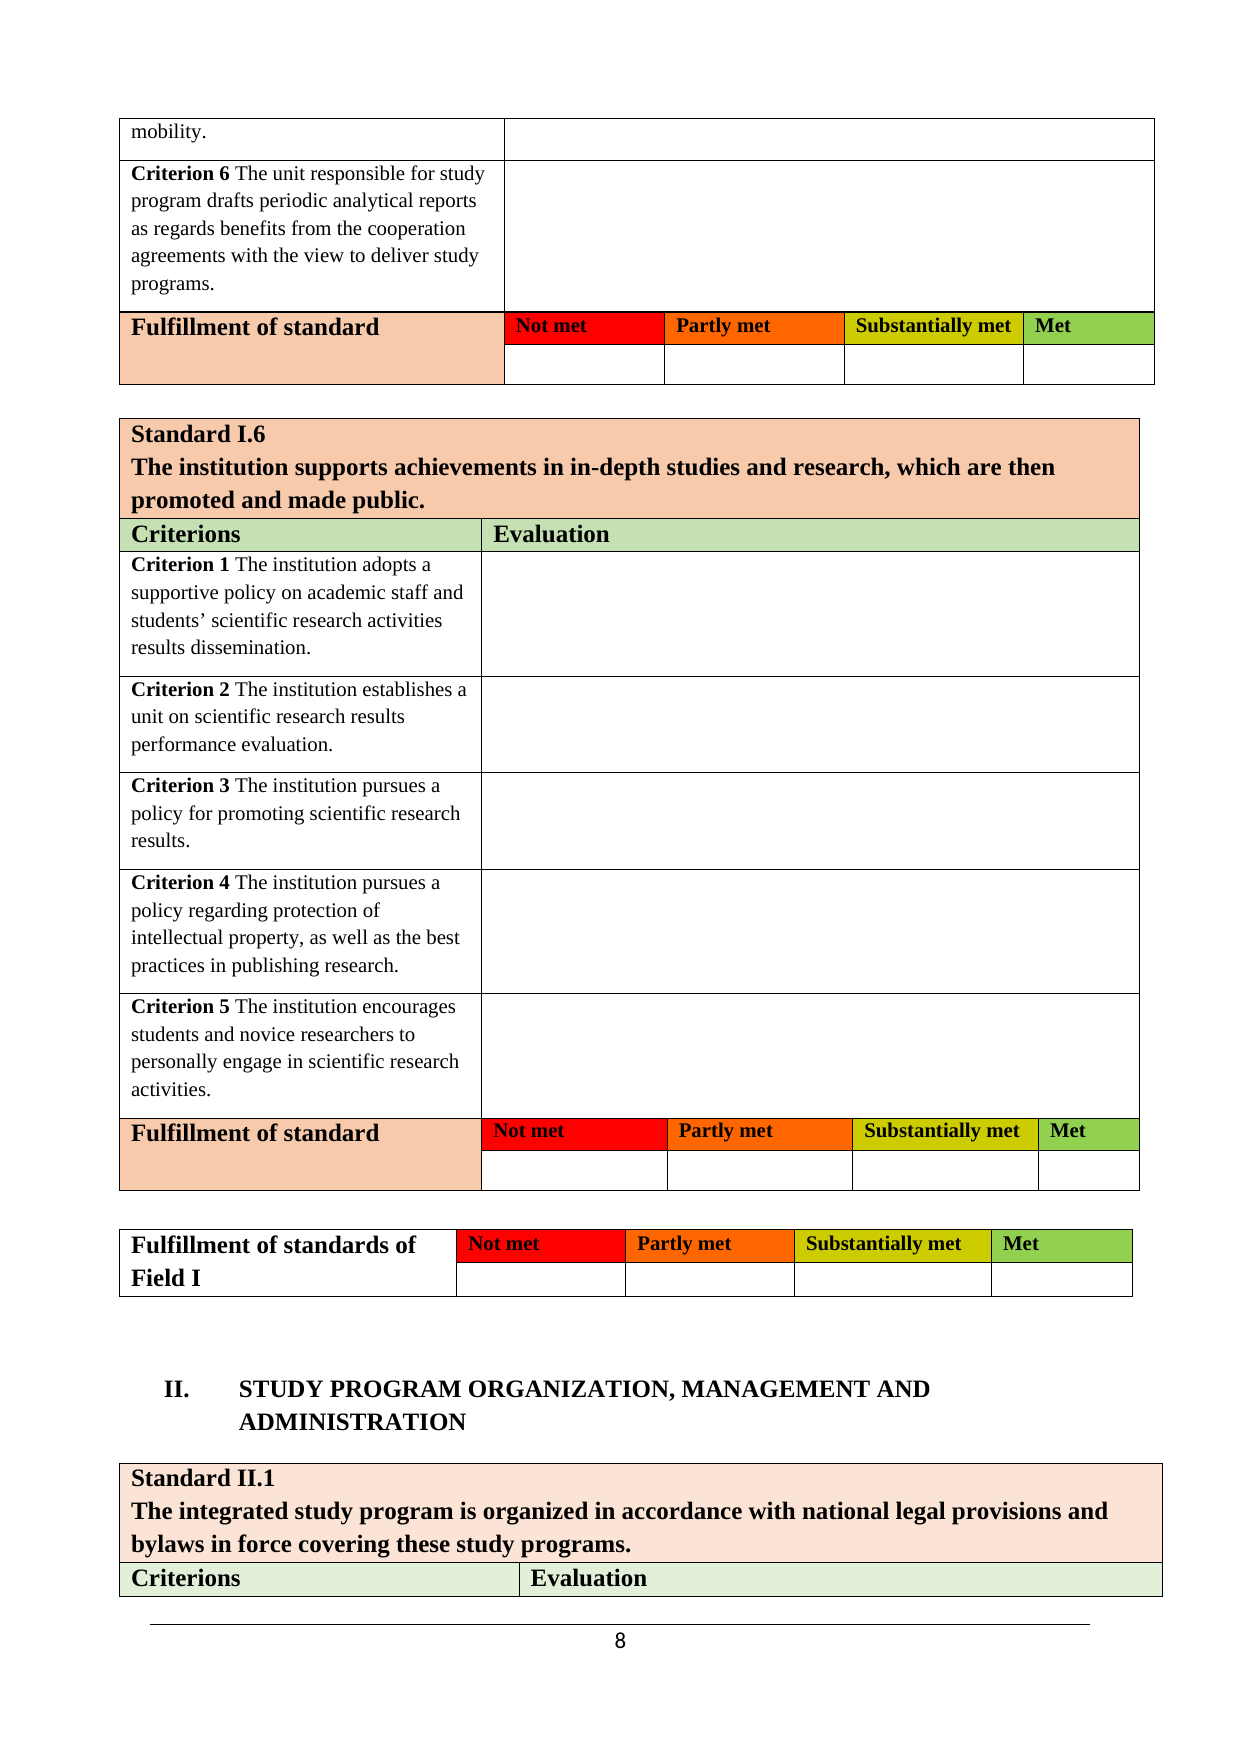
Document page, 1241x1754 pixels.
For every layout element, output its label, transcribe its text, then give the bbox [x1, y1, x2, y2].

table_cell Not met [482, 1119, 667, 1150]
table_header Standard I.6 The institution supports achievements in in-depth studies and research, which are then promoted and made public. [120, 419, 1139, 518]
table_cell Evaluation [520, 1563, 1162, 1596]
list STUDY PROGRAM ORGANIZATION, MANAGEMENT AND ADMINISTRATION [164, 1374, 1090, 1436]
table_cell [992, 1263, 1132, 1296]
table_cell Criterion 6 The unit responsible for study program drafts periodic analytical reports as regards benefits from the cooperation agreements with the view to deliver study programs. [120, 161, 504, 311]
table_cell Criterion 4 The institution pursues a policy regarding protection of intellectual property, as well as the best practices in publishing research. [120, 870, 481, 993]
table_cell [482, 994, 1139, 1117]
table_cell [665, 345, 844, 384]
table_cell [1024, 345, 1154, 384]
table_cell [795, 1263, 991, 1296]
table_cell [626, 1263, 794, 1296]
table_cell [853, 1151, 1038, 1190]
table_cell [457, 1263, 625, 1296]
table_cell Fulfillment of standard [120, 313, 504, 384]
table_cell Criterions [120, 1563, 519, 1596]
table_cell Partly met [668, 1119, 852, 1150]
table_cell [482, 870, 1139, 993]
table_cell Partly met [665, 313, 844, 344]
table_cell Criterions [120, 519, 481, 551]
table_cell Criterion 3 The institution pursues a policy for promoting scientific research results. [120, 773, 481, 869]
table_header Not met [457, 1230, 625, 1262]
table_header Substantially met [795, 1230, 991, 1262]
table_cell Criterion 2 The institution establishes a unit on scientific research results performance evaluation. [120, 677, 481, 772]
table_cell [1039, 1151, 1139, 1190]
table_cell Criterion 5 The institution encourages students and novice researchers to personally engage in scientific research activities. [120, 994, 481, 1117]
table_cell Evaluation [482, 519, 1139, 551]
table_cell [482, 1151, 667, 1190]
table_cell Not met [505, 313, 664, 344]
table_cell Met [1039, 1119, 1139, 1150]
table_cell Substantially met [845, 313, 1023, 344]
table_cell Met [1024, 313, 1154, 344]
table_cell [482, 677, 1139, 772]
table_cell [505, 119, 1154, 159]
table_cell Fulfillment of standard [120, 1119, 481, 1190]
table_header Fulfillment of standards of Field I [120, 1230, 456, 1296]
table_cell [505, 345, 664, 384]
table_cell Substantially met [853, 1119, 1038, 1150]
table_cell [120, 119, 504, 159]
table_cell [482, 552, 1139, 676]
table_cell [482, 773, 1139, 869]
table_header Met [992, 1230, 1132, 1262]
table_header Standard II.1 The integrated study program is organized in accordance with national legal provisions and bylaws in force covering these study programs. [120, 1464, 1162, 1562]
table_header Partly met [626, 1230, 794, 1262]
table_cell [668, 1151, 852, 1190]
table_cell [845, 345, 1023, 384]
table_cell Criterion 1 The institution adopts a supportive policy on academic staff and students’ scientific research activities results dissemination. [120, 552, 481, 676]
table_cell [505, 161, 1154, 311]
